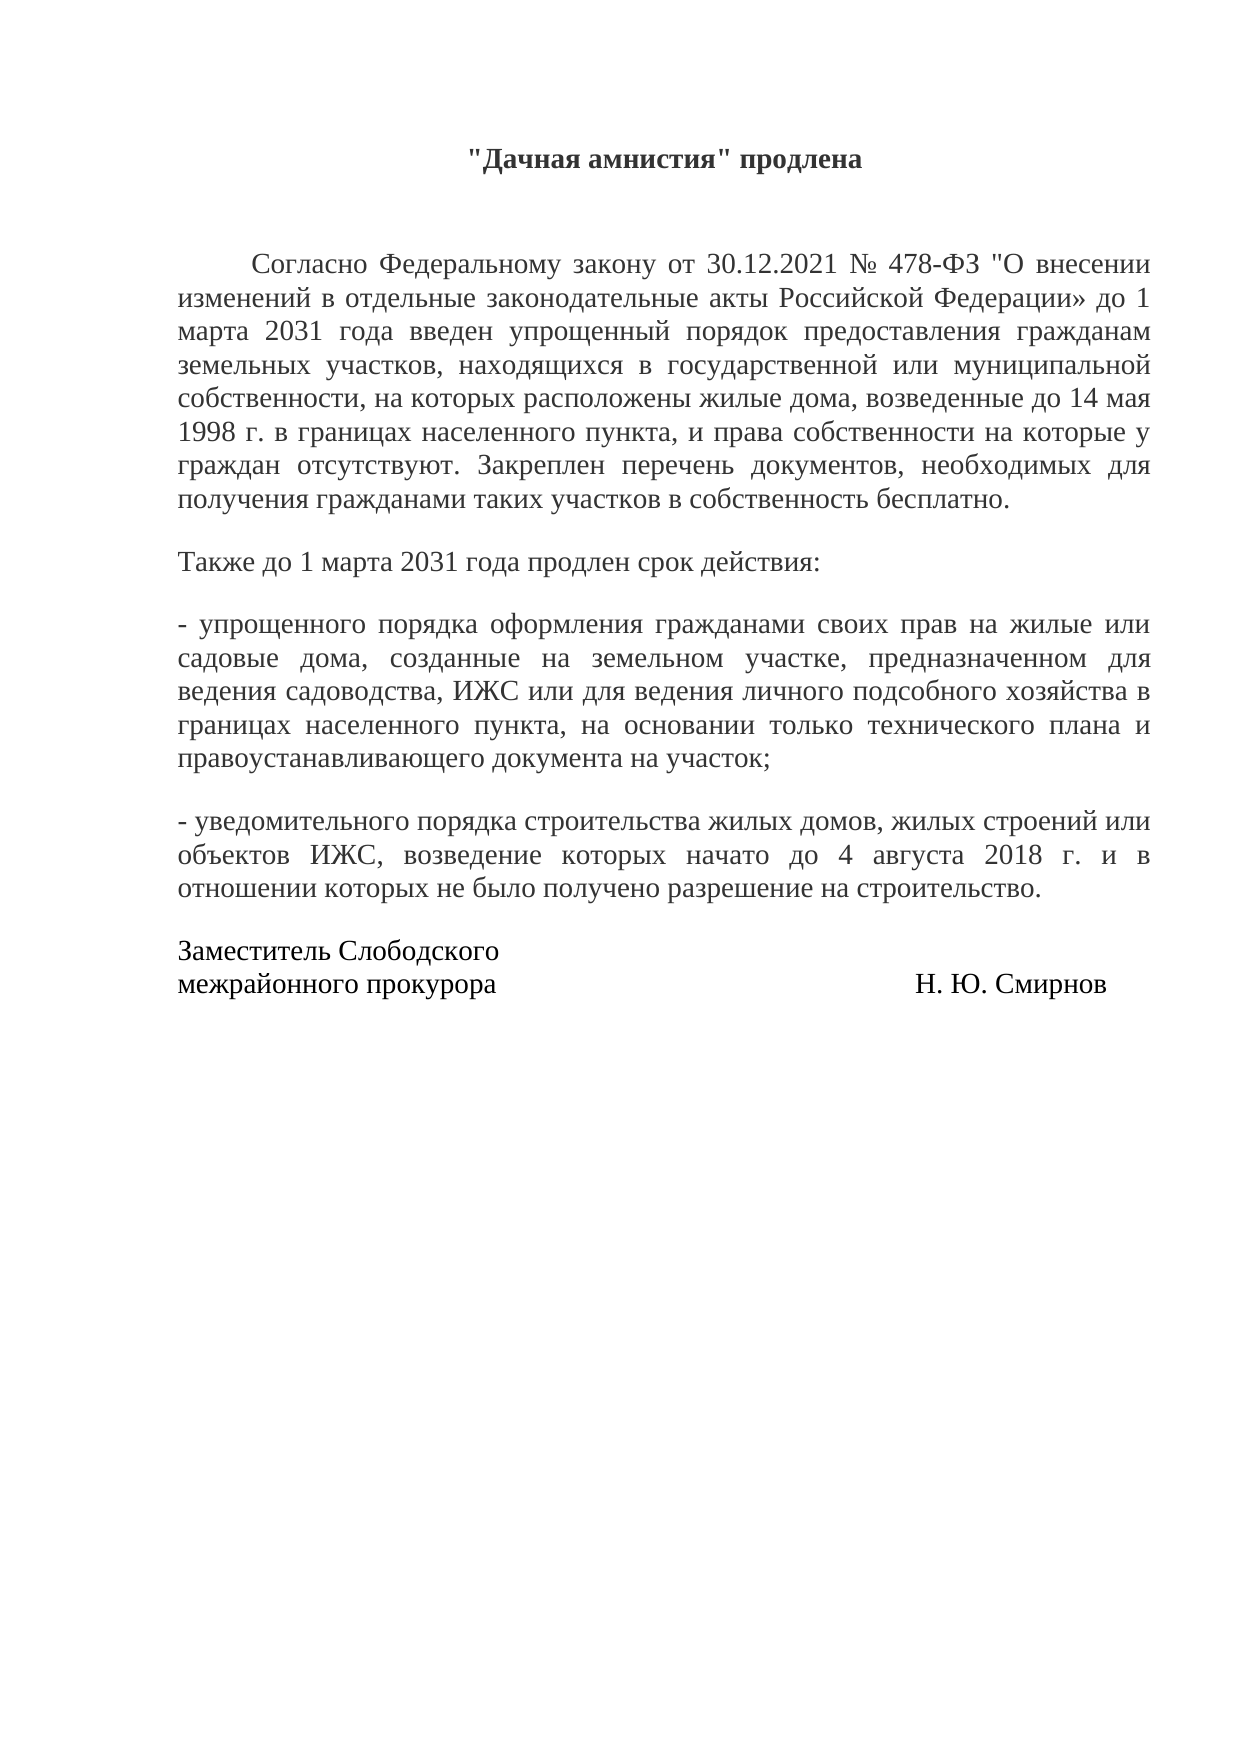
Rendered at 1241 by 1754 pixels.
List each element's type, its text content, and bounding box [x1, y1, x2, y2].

text Также до 1 марта 2031 года продлен срок действия: [177, 544, 1152, 577]
text Заместитель Слободского [177, 933, 1152, 967]
text - уведомительного порядка строительства жилых домов, жилых строений или объектов ИЖС, возведение которых начато до 4 августа 2018 г. и в отношении которых не было получено разрешение на строительство. [177, 803, 1152, 904]
text межрайонного прокурора Н. Ю. Смирнов [177, 967, 1152, 1000]
text "Дачная амнистия" продлена [177, 118, 1152, 174]
text Согласно Федеральному закону от 30.12.2021 № 478-ФЗ "О внесении изменений в отдельные законодательные акты Российской Федерации» до 1 марта 2031 года введен упрощенный порядок предоставления гражданам земельных участков, находящихся в государственной или муниципальной собственности, на которых расположены жилые дома, возведенные до 14 мая 1998 г. в границах населенного пункта, и права собственности на которые у граждан отсутствуют. Закреплен перечень документов, необходимых для получения гражданами таких участков в собственность бесплатно. [177, 246, 1152, 514]
text - упрощенного порядка оформления гражданами своих прав на жилые или садовые дома, созданные на земельном участке, предназначенном для ведения садоводства, ИЖС или для ведения личного подсобного хозяйства в границах населенного пункта, на основании только технического плана и правоустанавливающего документа на участок; [177, 606, 1152, 774]
